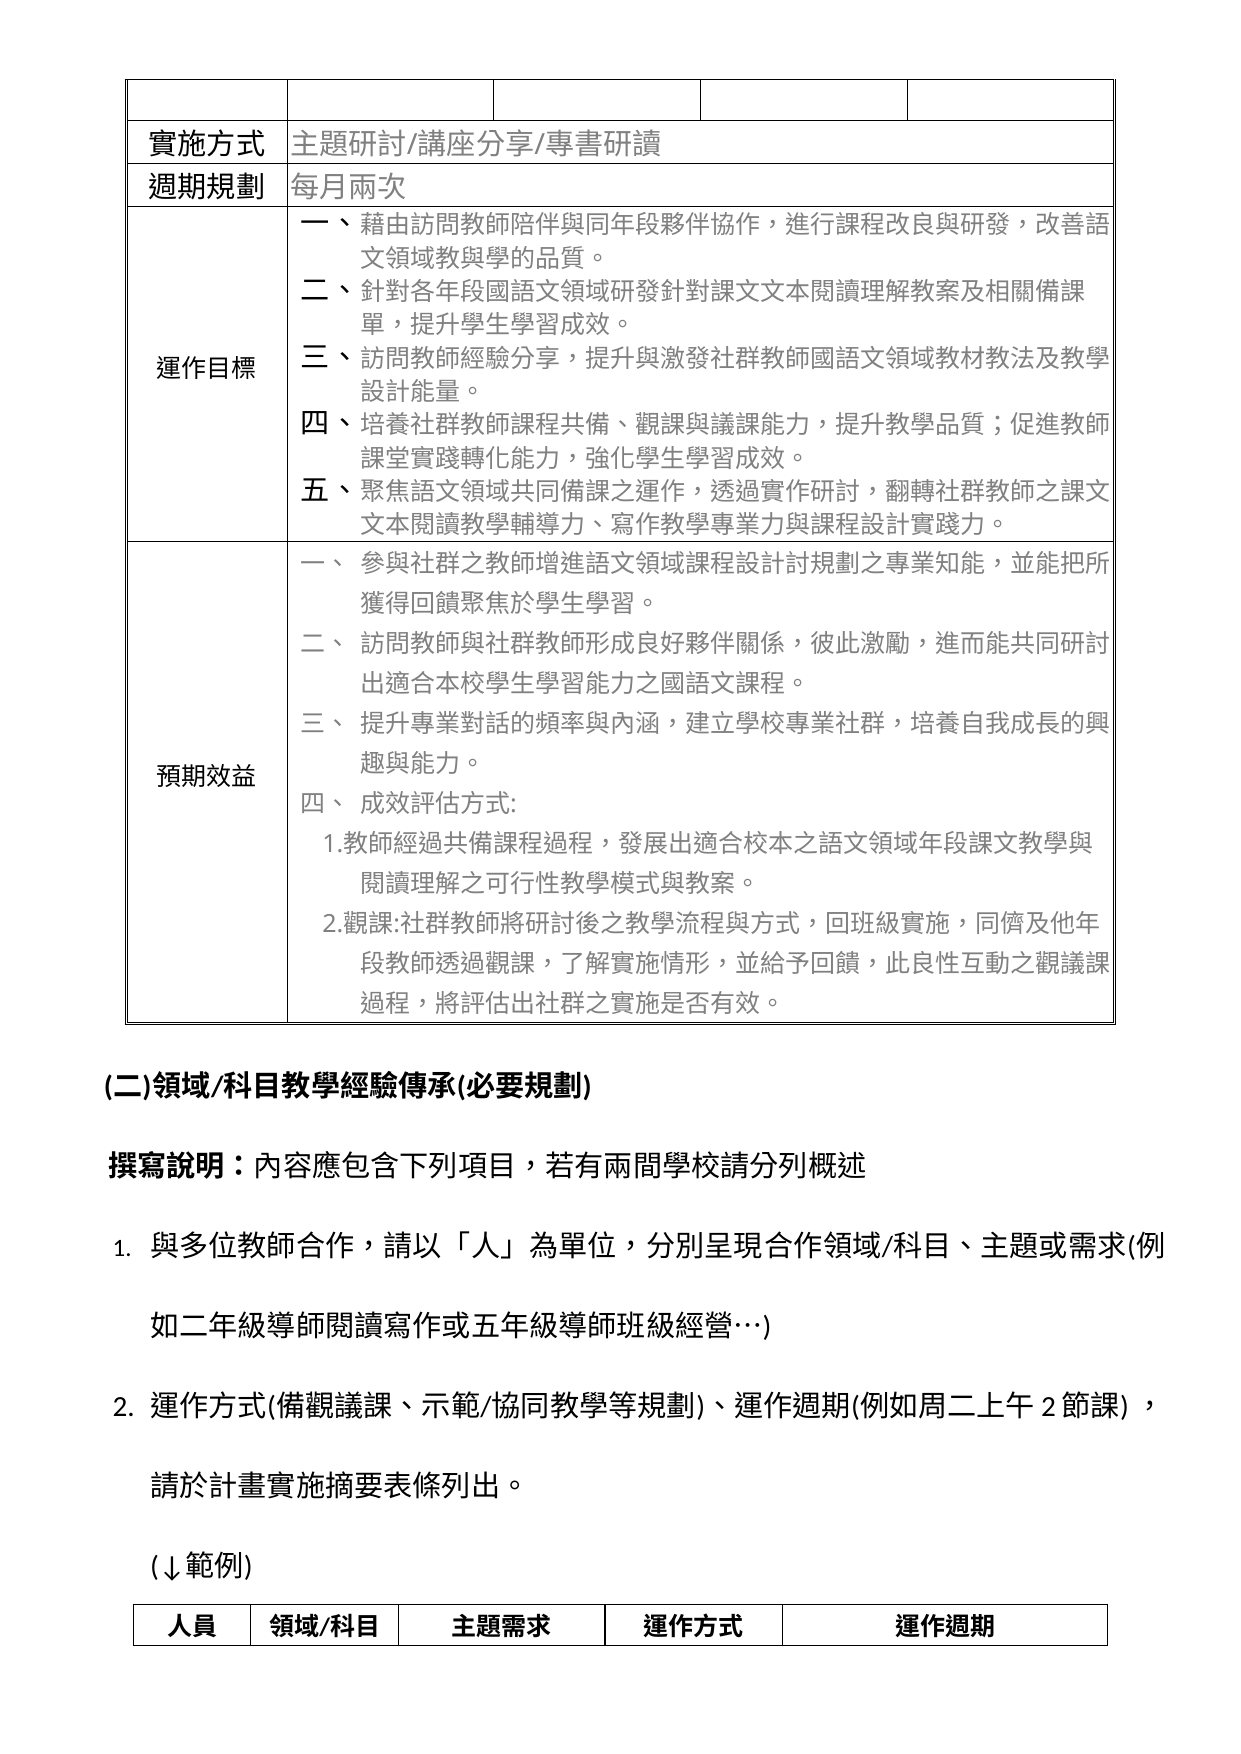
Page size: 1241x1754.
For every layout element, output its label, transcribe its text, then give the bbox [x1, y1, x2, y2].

table_cell [494, 80, 700, 119]
table_cell 實施方式 [128, 121, 287, 163]
list 與多位教師合作，請以「人」為單位，分別呈現合作領域/科目、主題或需求(例如二年級導師閱讀寫作或五年級導師班級經營…) [112, 1203, 1165, 1363]
table_cell 主題研討/講座分享/專書研讀 [288, 121, 1113, 163]
table_cell [908, 80, 1113, 119]
table_cell 藉由訪問教師陪伴與同年段夥伴協作，進行課程改良與研發，改善語文領域教與學的品質。 針對各年段國語文領域研發針對課文文本閱讀理解教案及相關備課單，提升學生學習成效。 訪問教師經驗分享，提升與激發社群教師國語文領域教材教法及教學設計能量。 培養社群教師課程共備、觀課與議課能力，提升教學品質；促進教師課堂實踐轉化能力，強化學生學習成效。 聚焦語文領域共同備課之運作，透過實作研討，翻轉社群教師之課文文本閱讀教學輔導力、寫作教學專業力與課程設計實踐力。 [288, 207, 1113, 541]
table_header 運作方式 [606, 1605, 782, 1644]
table_header 人員 [134, 1605, 250, 1644]
table_cell 每月兩次 [288, 164, 1113, 206]
list 運作方式(備觀議課、示範/協同教學等規劃)、運作週期(例如周二上午2節課) ，請於計畫實施摘要表條列出。 [112, 1363, 1165, 1523]
table_cell 運作目標 [128, 207, 287, 541]
table_cell [701, 80, 907, 119]
table_cell 參與社群之教師增進語文領域課程設計討規劃之專業知能，並能把所獲得回饋聚焦於學生學習。 訪問教師與社群教師形成良好夥伴關係，彼此激勵，進而能共同研討出適合本校學生學習能力之國語文課程。 提升專業對話的頻率與內涵，建立學校專業社群，培養自我成長的興趣與能力。 成效評估方式: 1.教師經過共備課程過程，發展出適合校本之語文領域年段課文教學與閱讀理解之可行性教學模式與教案。 2.觀課:社群教師將研討後之教學流程與方式，回班級實施，同儕及他年段教師透過觀課，了解實施情形，並給予回饋，此良性互動之觀議課過程，將評估出社群之實施是否有效。 [288, 542, 1113, 1022]
list (↓範例) [150, 1523, 1165, 1603]
table_header 運作週期 [783, 1605, 1107, 1644]
table_cell 週期規劃 [128, 164, 287, 206]
text 撰寫說明：內容應包含下列項目，若有兩間學校請分列概述 [75, 1123, 1165, 1203]
list 領域/科目教學經驗傳承(必要規劃) [104, 1043, 1165, 1123]
table_cell 預期效益 [128, 542, 287, 1022]
table_cell [288, 80, 493, 119]
table_header 主題需求 [399, 1605, 604, 1644]
table_header 領域/科目 [251, 1605, 398, 1644]
